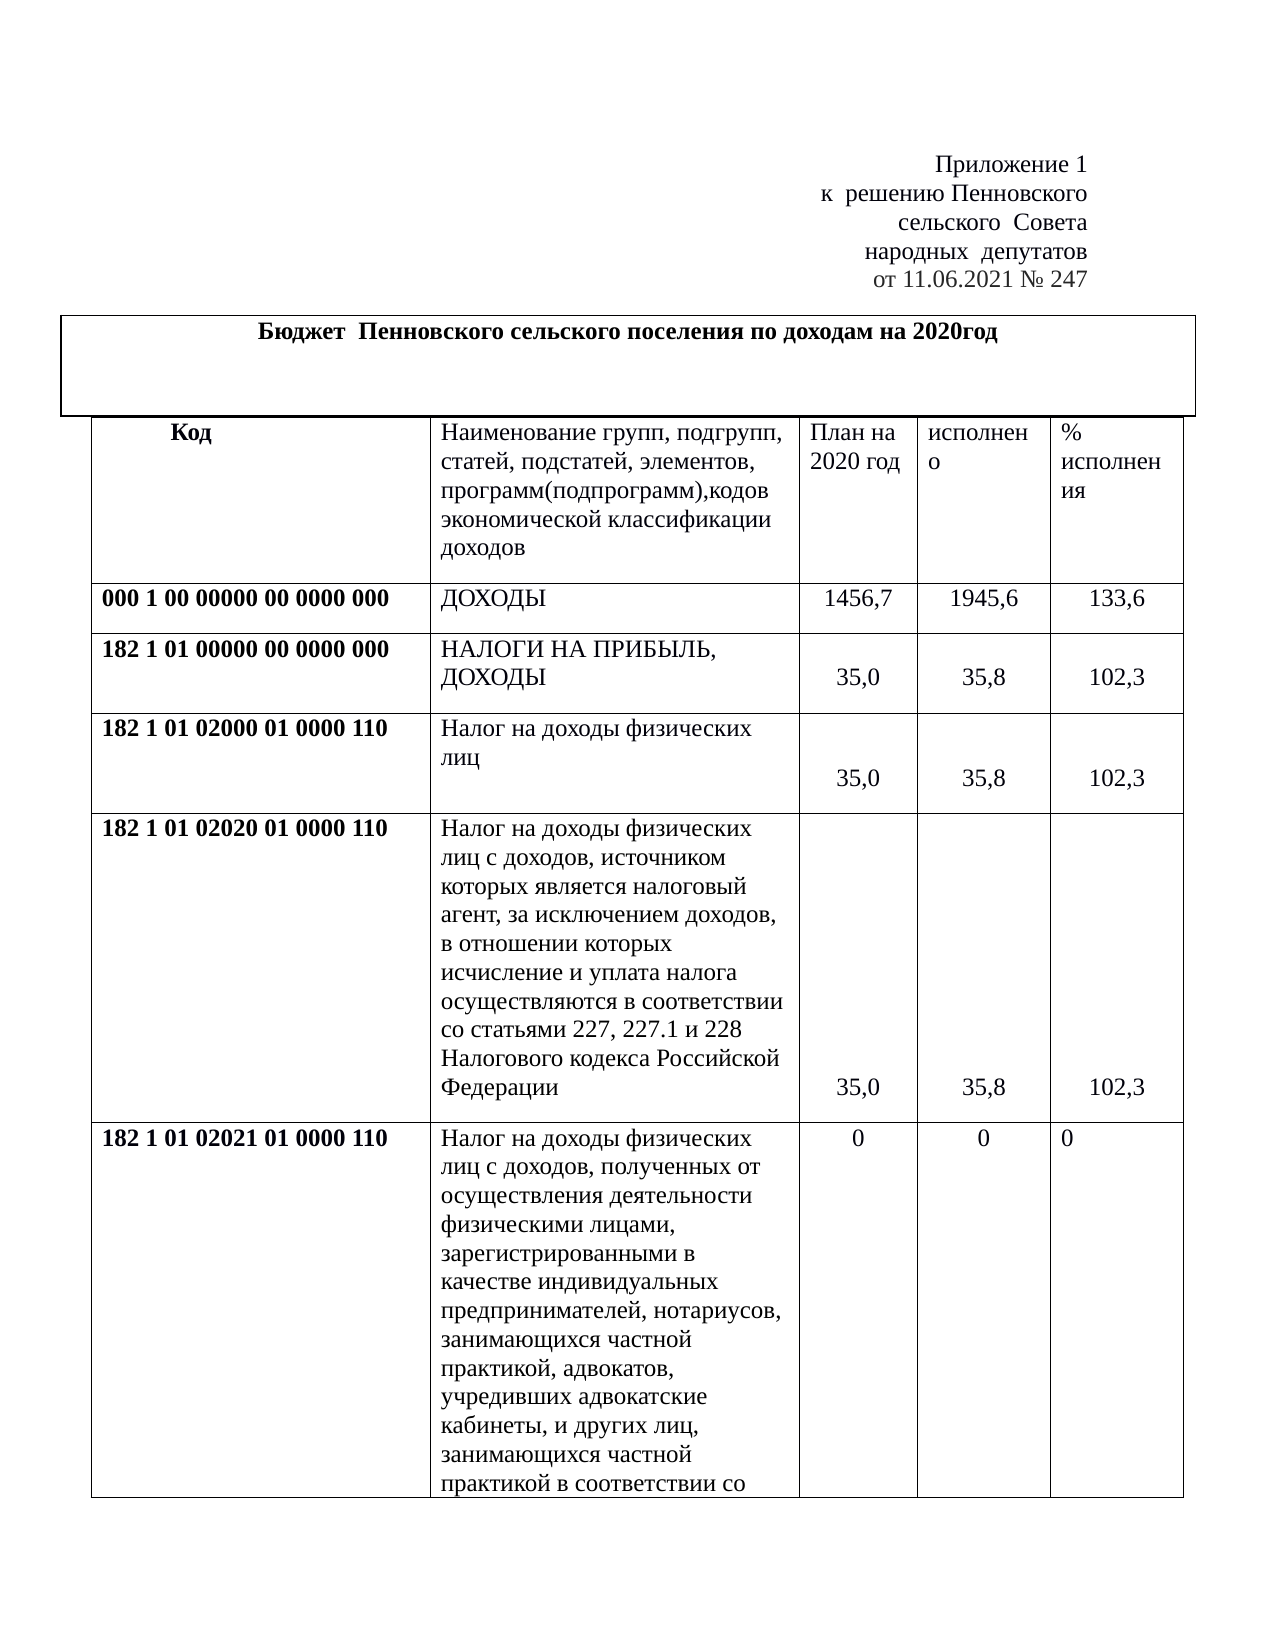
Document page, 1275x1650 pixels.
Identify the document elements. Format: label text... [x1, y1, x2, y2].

table_header Наименование групп, подгрупп, статей, подстатей, элементов, программ(подпрограмм),кодов экономической классификации доходов [431, 418, 799, 582]
table_cell 35,0 [800, 714, 917, 813]
table_cell 102,3 [1051, 634, 1183, 712]
table_cell 182 1 01 00000 00 0000 000 [92, 634, 430, 712]
table_cell ДОХОДЫ [431, 584, 799, 633]
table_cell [431, 1123, 799, 1497]
table_header Бюджет Пенновского сельского поселения по доходам на 2020год [62, 316, 1195, 415]
table_cell 0 [800, 1123, 917, 1497]
text народных депутатов [187, 236, 1087, 265]
table_cell 102,3 [1051, 814, 1183, 1122]
table_cell 0 [918, 1123, 1050, 1497]
table_cell 35,0 [800, 634, 917, 712]
text к решению Пенновского [187, 179, 1087, 207]
text от 11.06.2021 № 247 [187, 265, 1087, 294]
table_cell 182 1 01 02020 01 0000 110 [92, 814, 430, 1122]
table_cell 0 [1051, 1123, 1183, 1497]
table_cell 133,6 [1051, 584, 1183, 633]
table_header Код [92, 418, 430, 582]
table_cell 1456,7 [800, 584, 917, 633]
table_cell Налог на доходы физических лиц [431, 714, 799, 813]
table_cell 35,8 [918, 634, 1050, 712]
table_cell 1945,6 [918, 584, 1050, 633]
table_header % исполнения [1051, 418, 1183, 582]
table_header исполнено [918, 418, 1050, 582]
table_cell 000 1 00 00000 00 0000 000 [92, 584, 430, 633]
table_cell 102,3 [1051, 714, 1183, 813]
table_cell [92, 1123, 430, 1497]
table_cell 35,0 [800, 814, 917, 1122]
table_cell 35,8 [918, 814, 1050, 1122]
text сельского Совета [187, 207, 1087, 236]
text Приложение 1 [187, 150, 1087, 179]
table_cell Налог на доходы физических лиц с доходов, источником которых является налоговый агент, за исключением доходов, в отношении которых исчисление и уплата налога осуществляются в соответствии со статьями 227, 227.1 и 228 Налогового кодекса Российской Федерации [431, 814, 799, 1122]
table_cell 182 1 01 02000 01 0000 110 [92, 714, 430, 813]
table_cell НАЛОГИ НА ПРИБЫЛЬ, ДОХОДЫ [431, 634, 799, 712]
table_header План на 2020 год [800, 418, 917, 582]
table_cell 35,8 [918, 714, 1050, 813]
